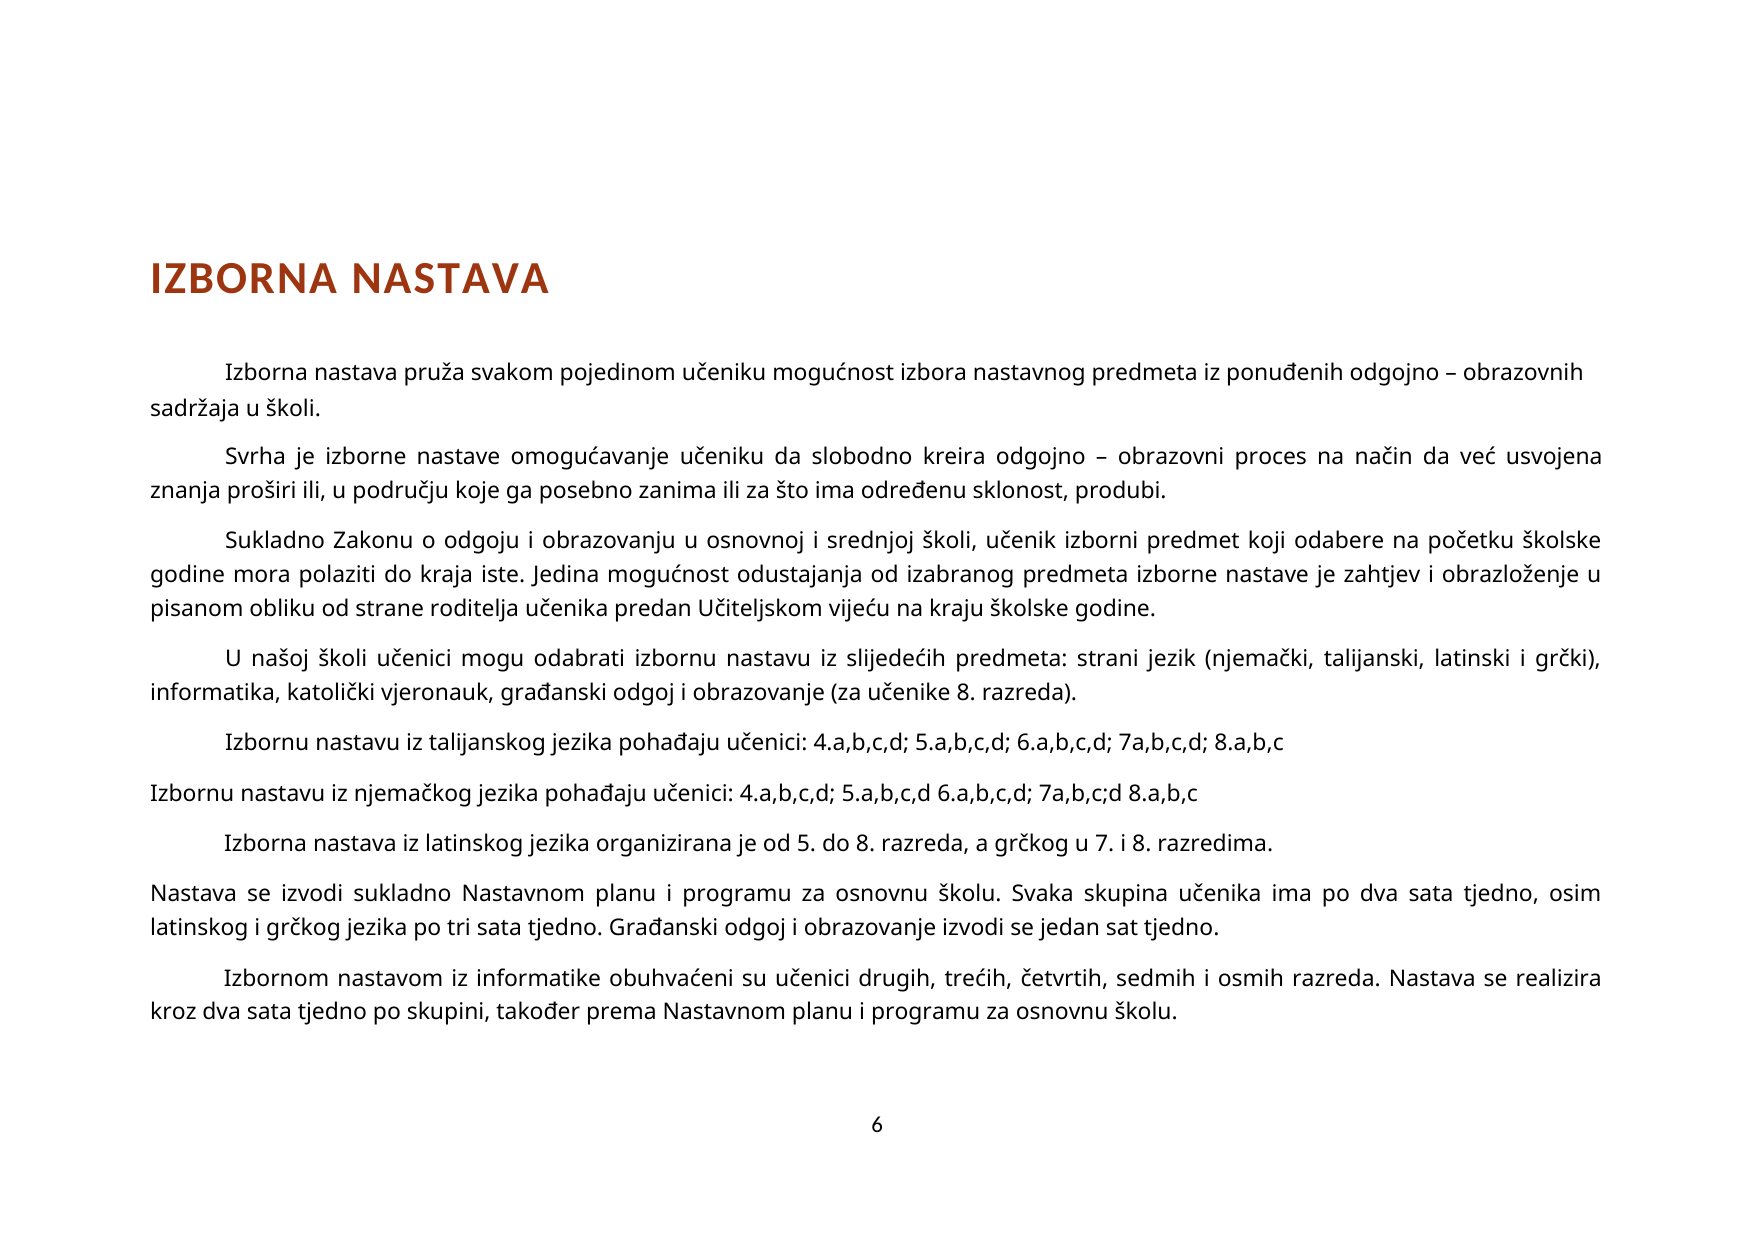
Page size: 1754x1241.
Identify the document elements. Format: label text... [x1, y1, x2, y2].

text U našoj školi učenici mogu odabrati izbornu nastavu iz slijedećih predmeta: strani jezik (njemački, talijanski, latinski i grčki), informatika, katolički vjeronauk, građanski odgoj i obrazovanje (za učenike 8. razreda). [150, 642, 1604, 707]
text Izbornu nastavu iz talijanskog jezika pohađaju učenici: 4.a,b,c,d; 5.a,b,c,d; 6.a,b,c,d; 7a,b,c,d; 8.a,b,c [150, 726, 1604, 757]
text Izborna nastava pruža svakom pojedinom učeniku mogućnost izbora nastavnog predmeta iz ponuđenih odgojno – obrazovnih sadržaja u školi. [150, 356, 1604, 423]
subtitle IZBORNA NASTAVA [150, 248, 1604, 304]
text Sukladno Zakonu o odgoju i obrazovanju u osnovnoj i srednjoj školi, učenik izborni predmet koji odabere na početku školske godine mora polaziti do kraja iste. Jedina mogućnost odustajanja od izabranog predmeta izborne nastave je zahtjev i obrazloženje u pisanom obliku od strane roditelja učenika predan Učiteljskom vijeću na kraju školske godine. [150, 524, 1604, 623]
text Izbornom nastavom iz informatike obuhvaćeni su učenici drugih, trećih, četvrtih, sedmih i osmih razreda. Nastava se realizira kroz dva sata tjedno po skupini, također prema Nastavnom planu i programu za osnovnu školu. [150, 962, 1604, 1027]
text Nastava se izvodi sukladno Nastavnom planu i programu za osnovnu školu. Svaka skupina učenika ima po dva sata tjedno, osim latinskog i grčkog jezika po tri sata tjedno. Građanski odgoj i obrazovanje izvodi se jedan sat tjedno. [150, 877, 1604, 942]
text Izborna nastava iz latinskog jezika organizirana je od 5. do 8. razreda, a grčkog u 7. i 8. razredima. [150, 827, 1604, 858]
text Svrha je izborne nastave omogućavanje učeniku da slobodno kreira odgojno – obrazovni proces na način da već usvojena znanja proširi ili, u području koje ga posebno zanima ili za što ima određenu sklonost, produbi. [150, 440, 1604, 505]
text Izbornu nastavu iz njemačkog jezika pohađaju učenici: 4.a,b,c,d; 5.a,b,c,d 6.a,b,c,d; 7a,b,c;d 8.a,b,c [150, 777, 1604, 808]
